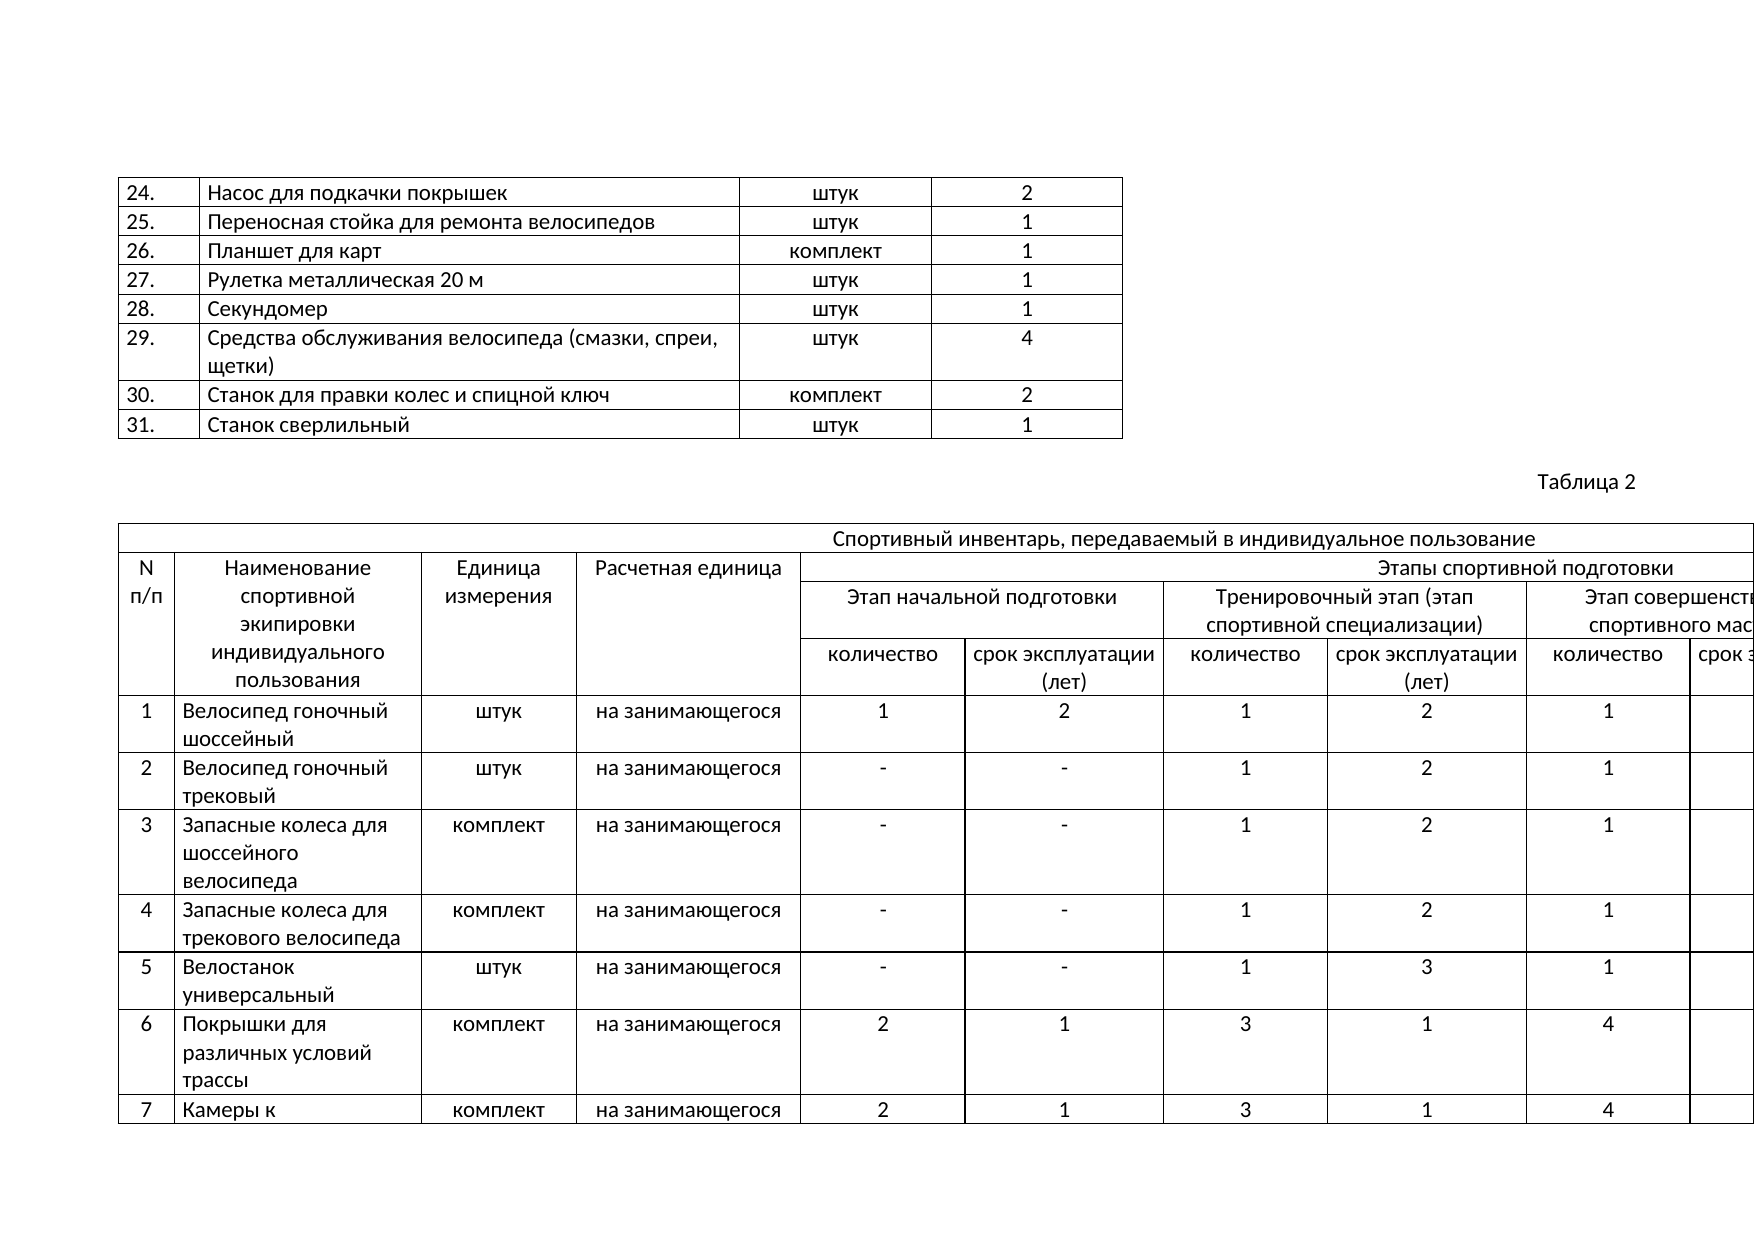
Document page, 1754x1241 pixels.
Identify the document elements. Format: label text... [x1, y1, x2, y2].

table_cell 2 [1691, 953, 1753, 1008]
table_cell 31. [119, 410, 199, 438]
table_cell 1 [1527, 895, 1689, 951]
table_cell количество [1164, 639, 1327, 695]
table_cell на занимающегося [577, 753, 800, 809]
table_cell 1 [1527, 953, 1689, 1008]
table_cell 4 [1527, 1095, 1689, 1123]
table_cell 2 [1328, 810, 1526, 894]
table_cell Секундомер [200, 295, 739, 322]
table_cell количество [1527, 639, 1689, 695]
table_cell N п/п [119, 553, 174, 695]
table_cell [175, 1095, 421, 1123]
table_cell 28. [119, 295, 199, 322]
table_cell 2 [932, 381, 1122, 409]
table_cell 1 [1691, 895, 1753, 951]
table_cell 1 [1527, 696, 1689, 752]
table_cell 29. [119, 324, 199, 379]
table_cell 5 [119, 953, 174, 1008]
table_cell на занимающегося [577, 953, 800, 1008]
table_cell срок эксплуатации (лет) [1691, 639, 1753, 695]
table_cell 1 [1691, 696, 1753, 752]
table_cell Наименование спортивной экипировки индивидуального пользования [175, 553, 421, 695]
table_cell 24. [119, 178, 199, 206]
table_cell Запасные колеса для трекового велосипеда [175, 895, 421, 951]
table_cell на занимающегося [577, 696, 800, 752]
table_cell комплект [422, 1010, 576, 1094]
table_cell Рулетка металлическая 20 м [200, 265, 739, 293]
table_cell штук [422, 953, 576, 1008]
table_cell штук [422, 696, 576, 752]
table_cell штук [740, 207, 931, 235]
table_cell на занимающегося [577, 810, 800, 894]
table_cell - [966, 953, 1163, 1008]
table_cell 1 [932, 265, 1122, 293]
table_cell - [966, 810, 1163, 894]
table_cell Станок сверлильный [200, 410, 739, 438]
table_cell Этап начальной подготовки [801, 582, 1163, 638]
table_cell штук [422, 753, 576, 809]
table_cell 27. [119, 265, 199, 293]
table_cell Велостанок универсальный [175, 953, 421, 1008]
table_cell 3 [1164, 1010, 1327, 1094]
table_cell 3 [1164, 1095, 1327, 1123]
table_cell 1 [1691, 1010, 1753, 1094]
table_cell 1 [1328, 1010, 1526, 1094]
table_cell 25. [119, 207, 199, 235]
table_cell штук [740, 265, 931, 293]
table_cell 1 [119, 696, 174, 752]
table_header Спортивный инвентарь, передаваемый в индивидуальное пользование [119, 524, 1753, 552]
table_cell 1 [1328, 1095, 1526, 1123]
table_cell количество [801, 639, 964, 695]
table_cell 1 [1164, 953, 1327, 1008]
table_cell Расчетная единица [577, 553, 800, 695]
table_cell 1 [1691, 1095, 1753, 1123]
table_cell Этапы спортивной подготовки [801, 553, 1753, 581]
table_cell Велосипед гоночный трековый [175, 753, 421, 809]
table_cell штук [740, 324, 931, 379]
table_cell на занимающегося [577, 1095, 800, 1123]
table_cell 3 [119, 810, 174, 894]
table_cell 2 [801, 1010, 964, 1094]
table_cell Тренировочный этап (этап спортивной специализации) [1164, 582, 1526, 638]
table_cell 4 [1527, 1010, 1689, 1094]
table_cell Насос для подкачки покрышек [200, 178, 739, 206]
table_cell - [801, 753, 964, 809]
table_cell - [966, 753, 1163, 809]
table_cell 3 [1328, 953, 1526, 1008]
table_cell 2 [966, 696, 1163, 752]
table_cell - [966, 895, 1163, 951]
table_cell штук [740, 410, 931, 438]
table_cell 2 [801, 1095, 964, 1123]
table_cell срок эксплуатации (лет) [966, 639, 1163, 695]
table_cell штук [740, 295, 931, 322]
table_cell 1 [1164, 753, 1327, 809]
table_cell 1 [1164, 696, 1327, 752]
table_cell 1 [801, 696, 964, 752]
table_cell комплект [422, 810, 576, 894]
table_cell 1 [932, 295, 1122, 322]
table_cell срок эксплуатации (лет) [1328, 639, 1526, 695]
table_cell 2 [1328, 696, 1526, 752]
table_cell 1 [932, 410, 1122, 438]
table_cell штук [740, 178, 931, 206]
table_cell комплект [422, 1095, 576, 1123]
table_cell 1 [932, 207, 1122, 235]
table_cell 1 [966, 1010, 1163, 1094]
table_cell на занимающегося [577, 895, 800, 951]
table_cell Единица измерения [422, 553, 576, 695]
table_cell Станок для правки колес и спицной ключ [200, 381, 739, 409]
table_cell 7 [119, 1095, 174, 1123]
table_cell 2 [1691, 753, 1753, 809]
table_cell комплект [422, 895, 576, 951]
text Таблица 2 [118, 467, 1636, 495]
table_cell 26. [119, 236, 199, 264]
table_cell комплект [740, 381, 931, 409]
table_cell 1 [1164, 810, 1327, 894]
table_cell - [801, 895, 964, 951]
table_cell 2 [1328, 753, 1526, 809]
table_cell 2 [119, 753, 174, 809]
table_cell 1 [966, 1095, 1163, 1123]
table_cell Покрышки для различных условий трассы [175, 1010, 421, 1094]
table_cell 30. [119, 381, 199, 409]
table_cell Планшет для карт [200, 236, 739, 264]
table_cell 4 [932, 324, 1122, 379]
table_cell Этап совершенствования спортивного мастерства [1527, 582, 1753, 638]
table_cell 1 [1527, 753, 1689, 809]
table_cell 2 [1328, 895, 1526, 951]
table_cell - [801, 953, 964, 1008]
table_cell 1 [1164, 895, 1327, 951]
table_cell Запасные колеса для шоссейного велосипеда [175, 810, 421, 894]
table_cell 4 [119, 895, 174, 951]
table_cell 1 [932, 236, 1122, 264]
table_cell Средства обслуживания велосипеда (смазки, спреи, щетки) [200, 324, 739, 379]
table_cell 2 [932, 178, 1122, 206]
table_cell Велосипед гоночный шоссейный [175, 696, 421, 752]
table_cell - [801, 810, 964, 894]
table_cell 2 [1691, 810, 1753, 894]
table_cell 1 [1527, 810, 1689, 894]
table_cell Переносная стойка для ремонта велосипедов [200, 207, 739, 235]
table_cell на занимающегося [577, 1010, 800, 1094]
table_cell комплект [740, 236, 931, 264]
table_cell 6 [119, 1010, 174, 1094]
